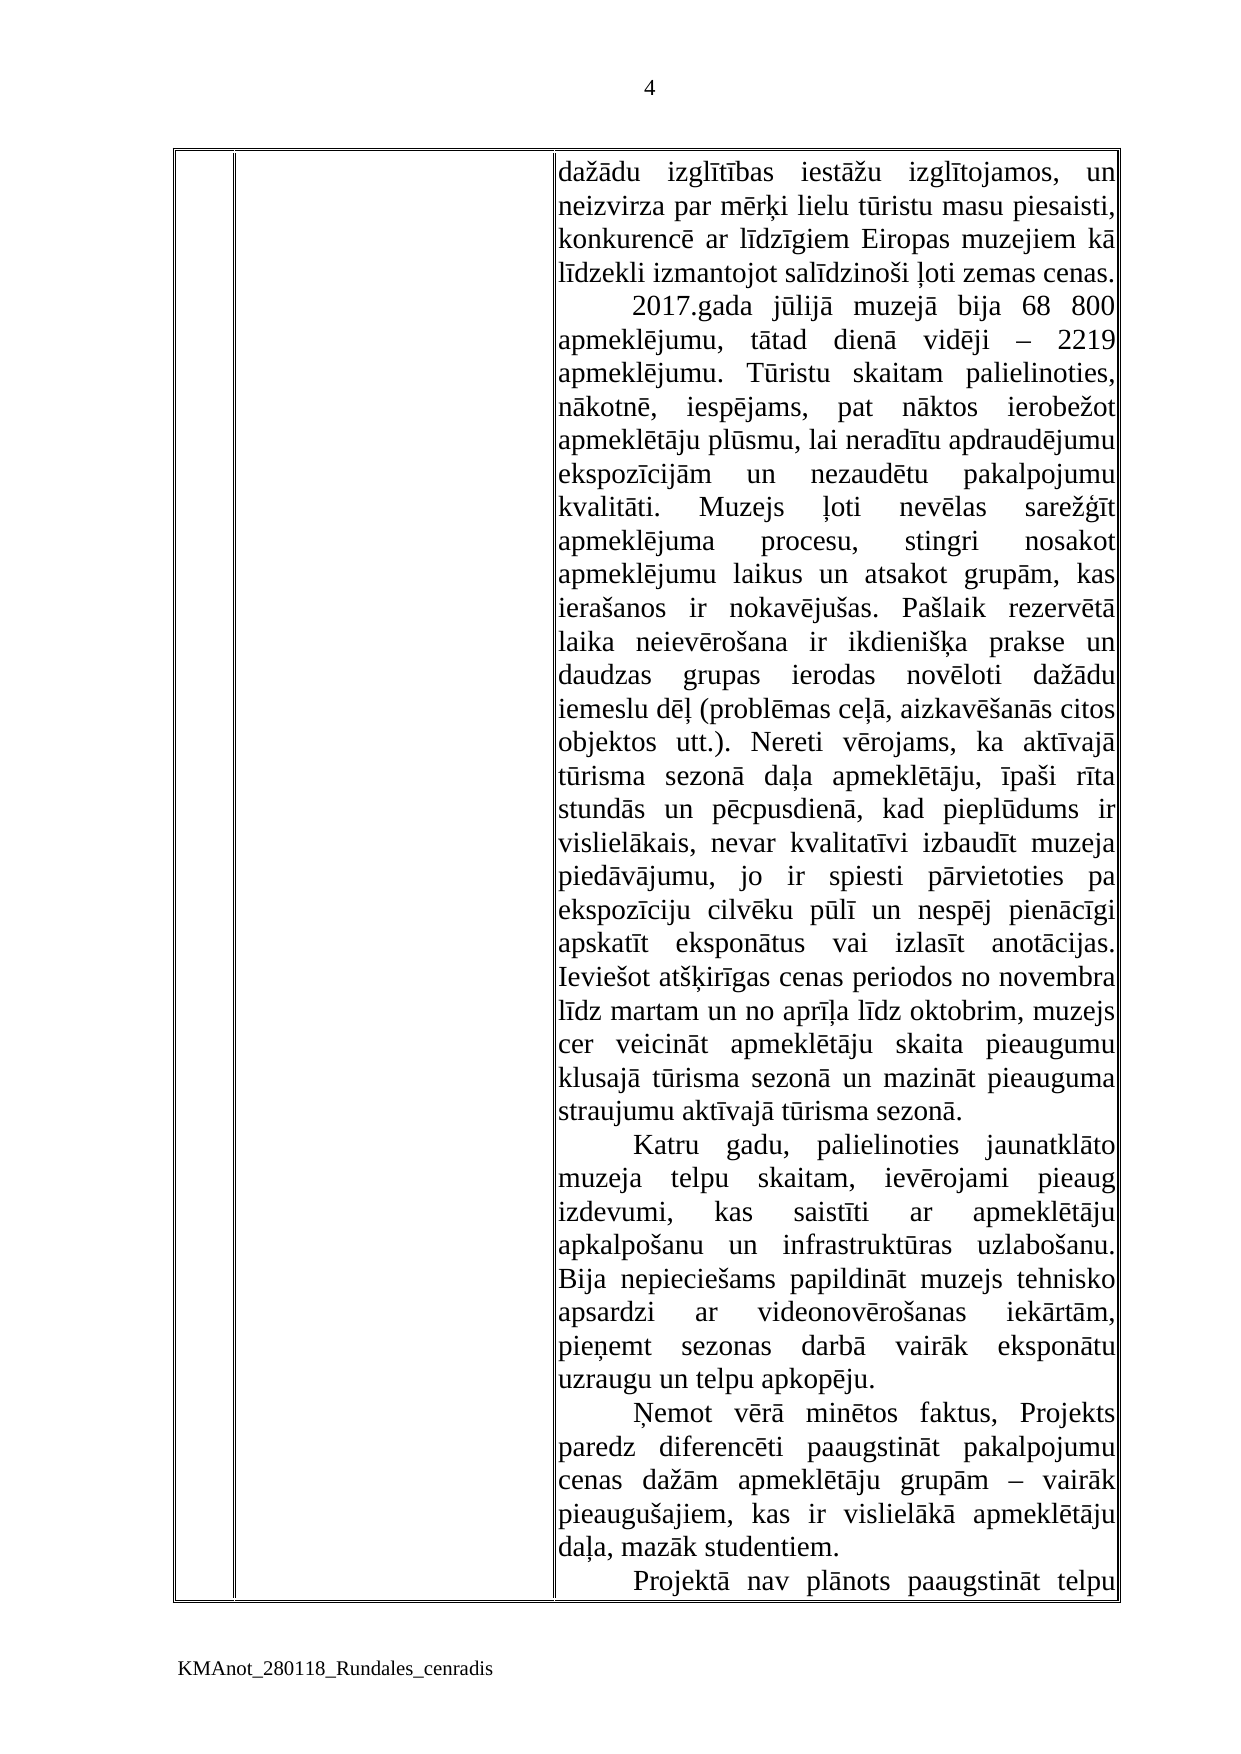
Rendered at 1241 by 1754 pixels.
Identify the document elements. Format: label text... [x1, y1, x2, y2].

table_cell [235, 151, 555, 1599]
table_cell 2. [176, 151, 234, 1599]
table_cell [555, 151, 1117, 1599]
